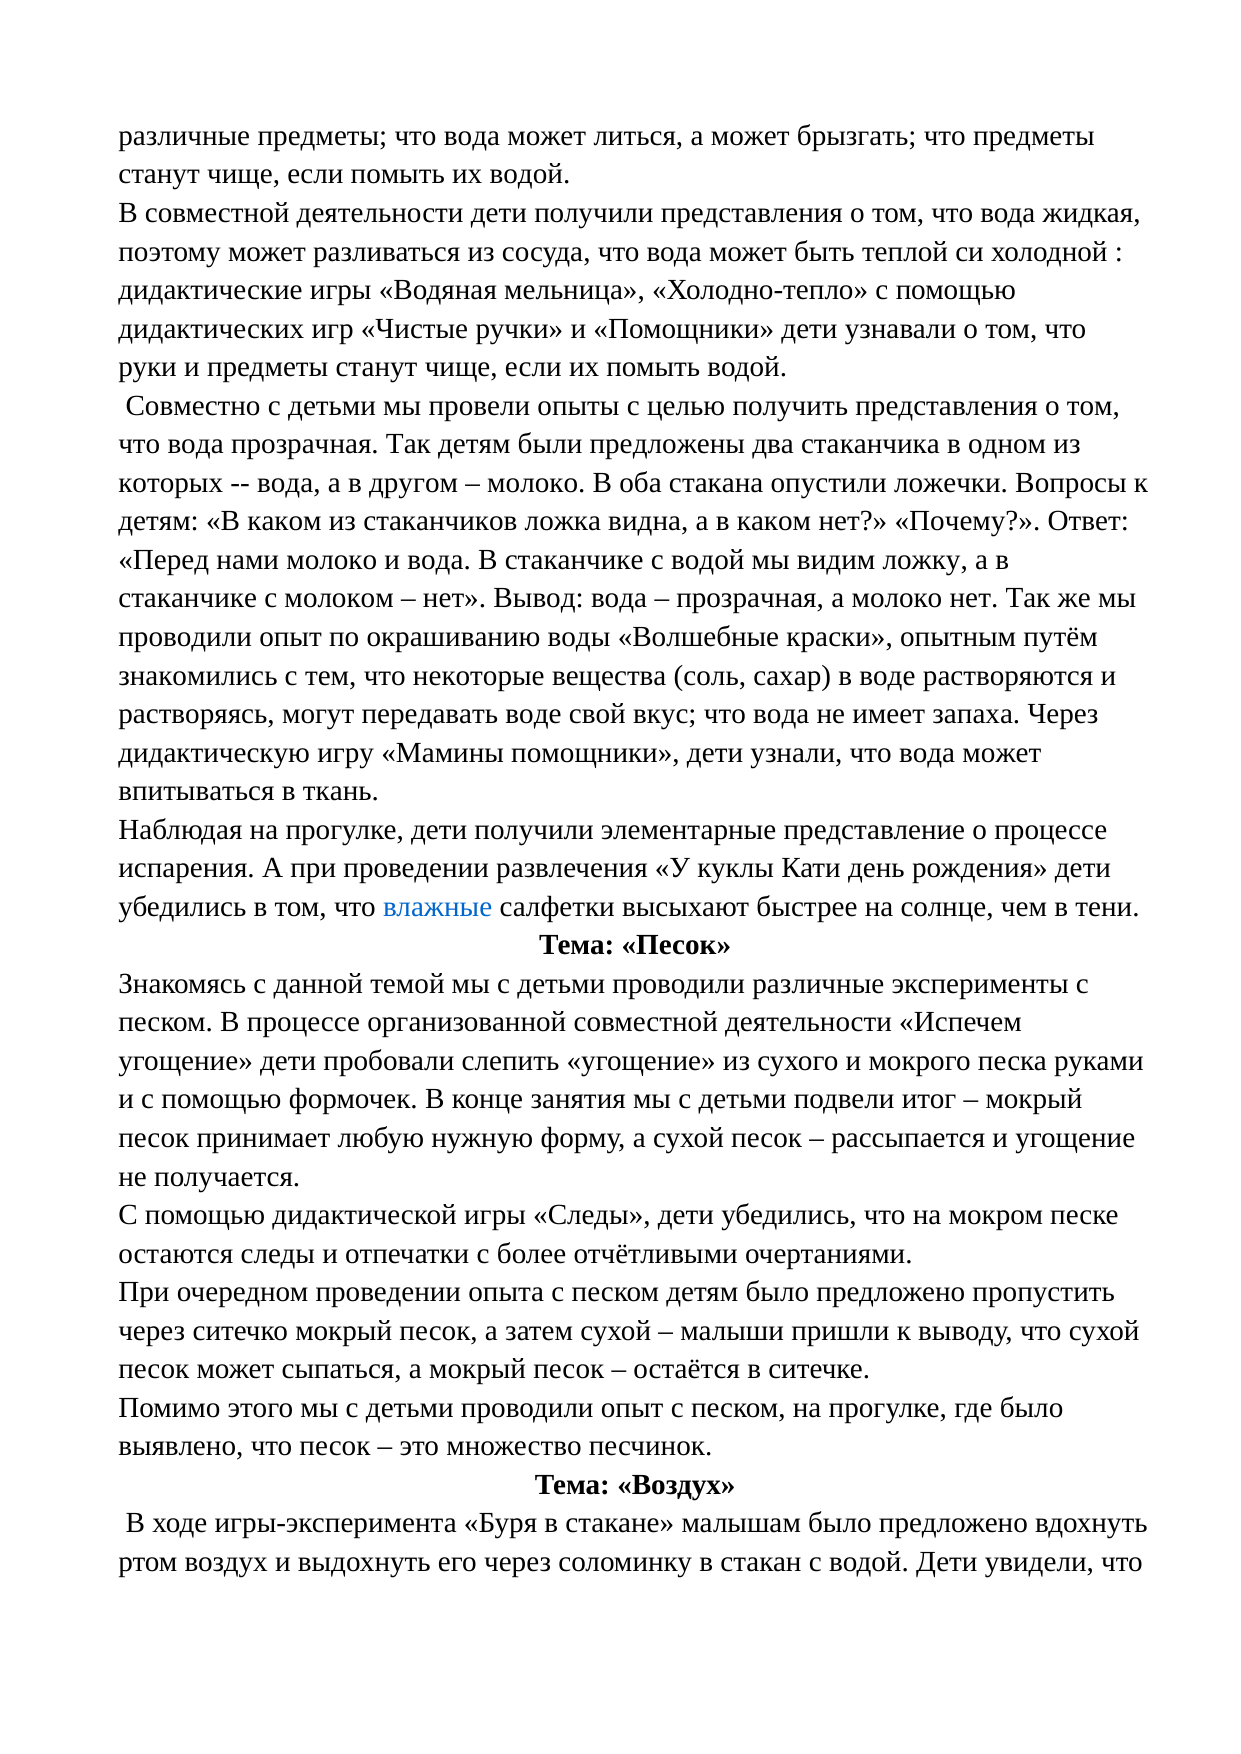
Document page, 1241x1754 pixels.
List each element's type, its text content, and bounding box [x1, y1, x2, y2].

text С помощью дидактической игры «Следы», дети убедились, что на мокром песке остаются следы и отпечатки с более отчётливыми очертаниями. [118, 1197, 1152, 1269]
text Тема: «Воздух» [118, 1467, 1152, 1501]
text При очередном проведении опыта с песком детям было предложено пропустить через ситечко мокрый песок, а затем сухой – малыши пришли к выводу, что сухой песок может сыпаться, а мокрый песок – остаётся в ситечке. [118, 1274, 1152, 1385]
text Тема: «Песок» [118, 927, 1152, 961]
text Знакомясь с данной темой мы с детьми проводили различные эксперименты с песком. В процессе организованной совместной деятельности «Испечем угощение» дети пробовали слепить «угощение» из сухого и мокрого песка руками и с помощью формочек. В конце занятия мы с детьми подвели итог – мокрый песок принимает любую нужную форму, а сухой песок – рассыпается и угощение не получается. [118, 966, 1152, 1192]
text Совместно с детьми мы провели опыты с целью получить представления о том, что вода прозрачная. Так детям были предложены два стаканчика в одном из которых -- вода, а в другом – молоко. В оба стакана опустили ложечки. Вопросы к детям: «В каком из стаканчиков ложка видна, а в каком нет?» «Почему?». Ответ: «Перед нами молоко и вода. В стаканчике с водой мы видим ложку, а в стаканчике с молоком – нет». Вывод: вода – прозрачная, а молоко нет. Так же мы проводили опыт по окрашиванию воды «Волшебные краски», опытным путём знакомились с тем, что некоторые вещества (соль, сахар) в воде растворяются и растворяясь, могут передавать воде свой вкус; что вода не имеет запаха. Через дидактическую игру «Мамины помощники», дети узнали, что вода может впитываться в ткань. [118, 388, 1152, 807]
text В совместной деятельности дети получили представления о том, что вода жидкая, поэтому может разливаться из сосуда, что вода может быть теплой си холодной : дидактические игры «Водяная мельница», «Холодно-тепло» с помощью дидактических игр «Чистые ручки» и «Помощники» дети узнавали о том, что руки и предметы станут чище, если их помыть водой. [118, 195, 1152, 383]
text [118, 1506, 1152, 1578]
text Наблюдая на прогулке, дети получили элементарные представление о процессе испарения. А при проведении развлечения «У куклы Кати день рождения» дети убедились в том, что влажные салфетки высыхают быстрее на солнце, чем в тени. [118, 812, 1152, 922]
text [118, 118, 1152, 190]
text Помимо этого мы с детьми проводили опыт с песком, на прогулке, где было выявлено, что песок – это множество песчинок. [118, 1390, 1152, 1462]
